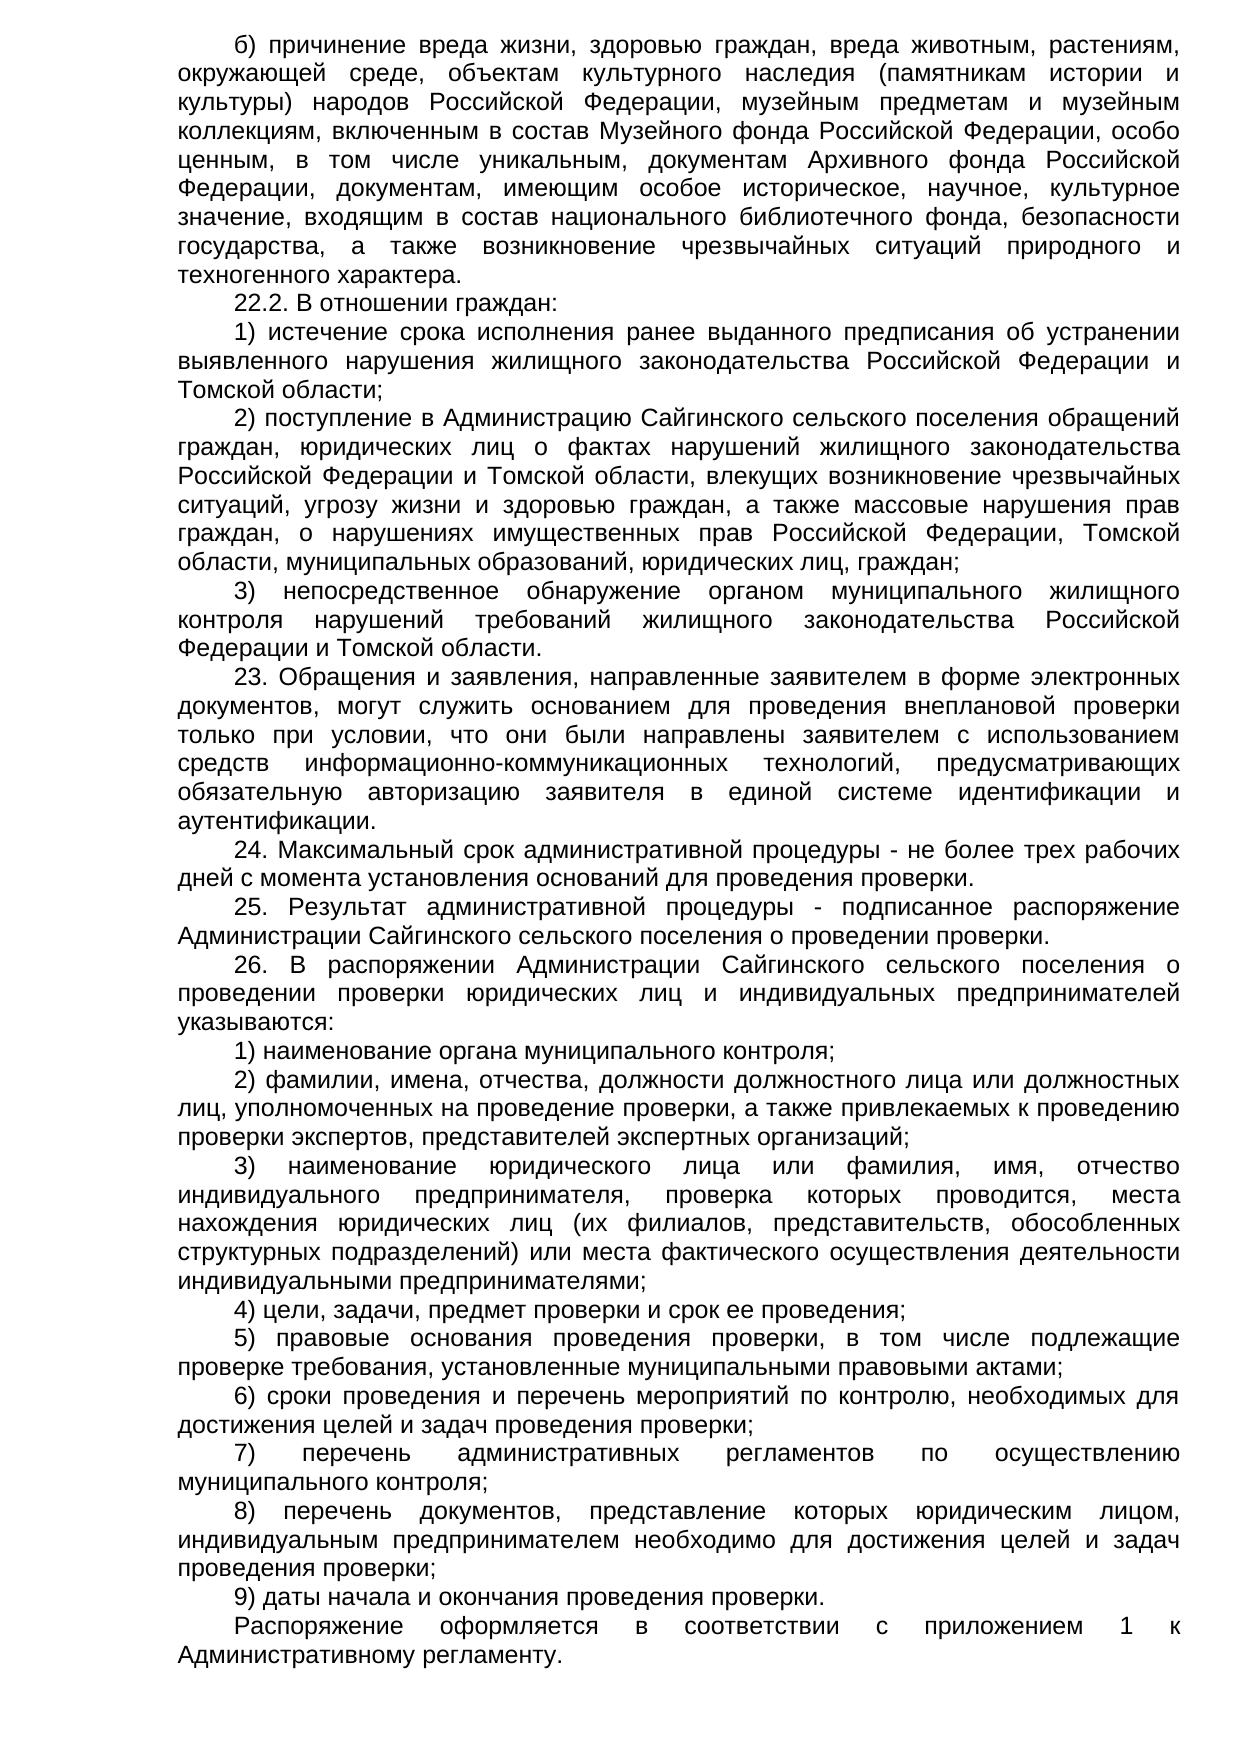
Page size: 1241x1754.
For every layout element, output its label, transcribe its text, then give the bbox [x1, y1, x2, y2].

text Распоряжение оформляется в соответствии с приложением 1 к Административному регламенту. [177, 1611, 1181, 1668]
text 3) наименование юридического лица или фамилия, имя, отчество индивидуального предпринимателя, проверка которых проводится, места нахождения юридических лиц (их филиалов, представительств, обособленных структурных подразделений) или места фактического осуществления деятельности индивидуальными предпринимателями; [177, 1151, 1181, 1294]
text 5) правовые основания проведения проверки, в том числе подлежащие проверке требования, установленные муниципальными правовыми актами; [177, 1323, 1181, 1381]
text 23. Обращения и заявления, направленные заявителем в форме электронных документов, могут служить основанием для проведения внеплановой проверки только при условии, что они были направлены заявителем с использованием средств информационно-коммуникационных технологий, предусматривающих обязательную авторизацию заявителя в единой системе идентификации и аутентификации. [177, 662, 1181, 834]
text 2) фамилии, имена, отчества, должности должностного лица или должностных лиц, уполномоченных на проведение проверки, а также привлекаемых к проведению проверки экспертов, представителей экспертных организаций; [177, 1064, 1181, 1151]
text 26. В распоряжении Администрации Сайгинского сельского поселения о проведении проверки юридических лиц и индивидуальных предпринимателей указываются: [177, 949, 1181, 1036]
text 4) цели, задачи, предмет проверки и срок ее проведения; [177, 1294, 1181, 1323]
text б) причинение вреда жизни, здоровью граждан, вреда животным, растениям, окружающей среде, объектам культурного наследия (памятникам истории и культуры) народов Российской Федерации, музейным предметам и музейным коллекциям, включенным в состав Музейного фонда Российской Федерации, особо ценным, в том числе уникальным, документам Архивного фонда Российской Федерации, документам, имеющим особое историческое, научное, культурное значение, входящим в состав национального библиотечного фонда, безопасности государства, а также возникновение чрезвычайных ситуаций природного и техногенного характера. [177, 29, 1181, 288]
text 9) даты начала и окончания проведения проверки. [177, 1582, 1181, 1611]
text 8) перечень документов, представление которых юридическим лицом, индивидуальным предпринимателем необходимо для достижения целей и задач проведения проверки; [177, 1496, 1181, 1582]
text 2) поступление в Администрацию Сайгинского сельского поселения обращений граждан, юридических лиц о фактах нарушений жилищного законодательства Российской Федерации и Томской области, влекущих возникновение чрезвычайных ситуаций, угрозу жизни и здоровью граждан, а также массовые нарушения прав граждан, о нарушениях имущественных прав Российской Федерации, Томской области, муниципальных образований, юридических лиц, граждан; [177, 403, 1181, 576]
text 24. Максимальный срок административной процедуры - не более трех рабочих дней с момента установления оснований для проведения проверки. [177, 834, 1181, 892]
text 7) перечень административных регламентов по осуществлению муниципального контроля; [177, 1438, 1181, 1496]
text 22.2. В отношении граждан: [177, 288, 1181, 317]
text 3) непосредственное обнаружение органом муниципального жилищного контроля нарушений требований жилищного законодательства Российской Федерации и Томской области. [177, 576, 1181, 662]
text 1) наименование органа муниципального контроля; [177, 1036, 1181, 1064]
text 6) сроки проведения и перечень мероприятий по контролю, необходимых для достижения целей и задач проведения проверки; [177, 1381, 1181, 1438]
text 25. Результат административной процедуры - подписанное распоряжение Администрации Сайгинского сельского поселения о проведении проверки. [177, 892, 1181, 949]
text 1) истечение срока исполнения ранее выданного предписания об устранении выявленного нарушения жилищного законодательства Российской Федерации и Томской области; [177, 317, 1181, 403]
